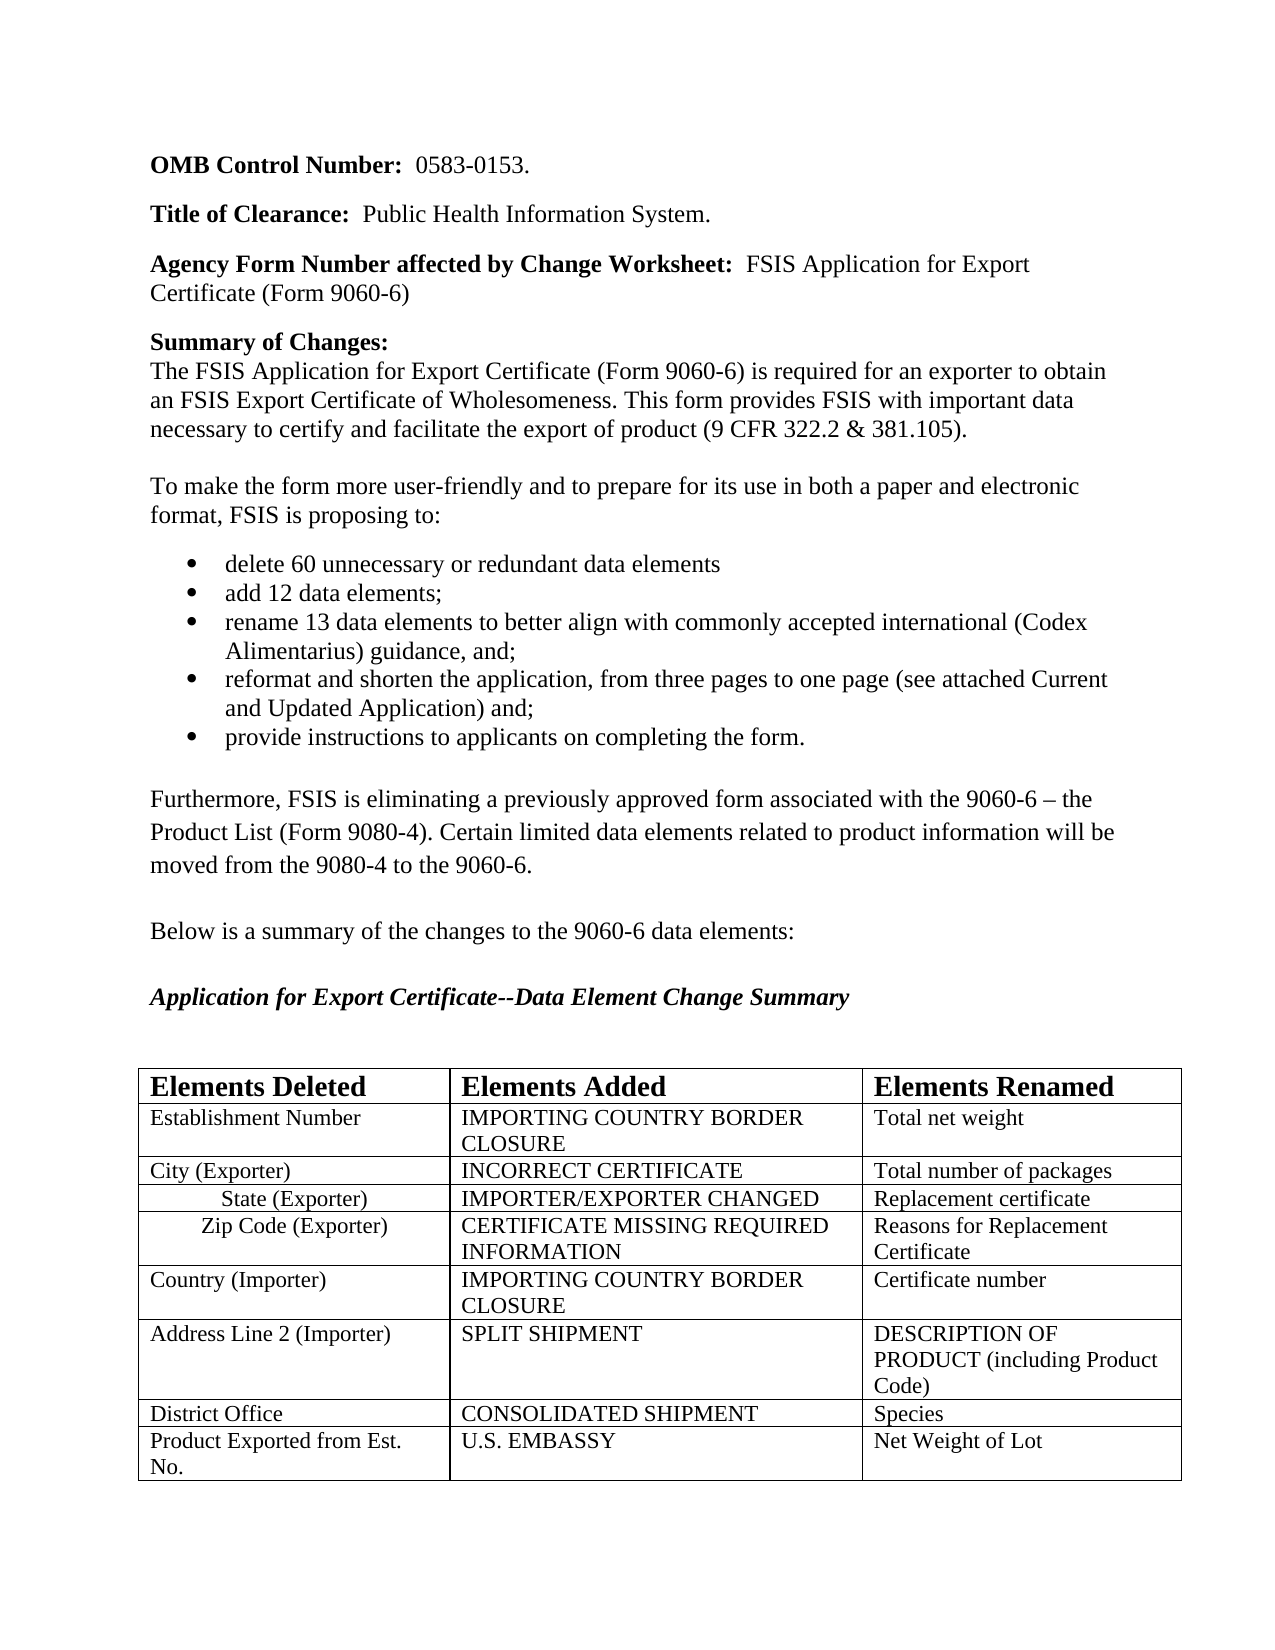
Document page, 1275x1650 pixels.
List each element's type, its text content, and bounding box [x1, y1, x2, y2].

table_cell IMPORTING COUNTRY BORDER CLOSURE [451, 1266, 862, 1318]
table_cell Reasons for Replacement Certificate [863, 1212, 1181, 1265]
list add 12 data elements; [187, 578, 1125, 607]
table_cell District Office [139, 1400, 449, 1426]
text Title of Clearance: Public Health Information System. [150, 199, 1125, 228]
table_cell DESCRIPTION OF PRODUCT (including Product Code) [863, 1320, 1181, 1399]
list rename 13 data elements to better align with commonly accepted international (Codex Alimentarius) guidance, and; [187, 607, 1125, 664]
table_cell Certificate number [863, 1266, 1181, 1318]
table_header Elements Renamed [863, 1069, 1181, 1102]
table_cell U.S. EMBASSY [451, 1427, 862, 1480]
text OMB Control Number: 0583-0153. [150, 150, 1125, 179]
table_cell Replacement certificate [863, 1185, 1181, 1211]
table_cell CERTIFICATE MISSING REQUIRED INFORMATION [451, 1212, 862, 1265]
list reformat and shorten the application, from three pages to one page (see attached Current and Updated Application) and; [187, 664, 1125, 722]
text Summary of Changes: The FSIS Application for Export Certificate (Form 9060-6) is required for an exporter to obtain an FSIS Export Certificate of Wholesomeness. This form provides FSIS with important data necessary to certify and facilitate the export of product (9 CFR 322.2 & 381.105). To make the form more user-friendly and to prepare for its use in both a paper and electronic format, FSIS is proposing to: [150, 327, 1125, 529]
table_cell State (Exporter) [139, 1185, 449, 1211]
table_cell Product Exported from Est. No. [139, 1427, 449, 1480]
table_cell Zip Code (Exporter) [139, 1212, 449, 1265]
text Agency Form Number affected by Change Worksheet: FSIS Application for Export Certificate (Form 9060-6) [150, 249, 1125, 307]
table_cell Establishment Number [139, 1104, 449, 1156]
text Furthermore, FSIS is eliminating a previously approved form associated with the 9060-6 – the Product List (Form 9080-4). Certain limited data elements related to product information will be moved from the 9080-4 to the 9060-6. Below is a summary of the changes to the 9060-6 data elements: Application for Export Certificate--Data Element Change Summary [150, 751, 1125, 1043]
table_cell CONSOLIDATED SHIPMENT [451, 1400, 862, 1426]
table_cell INCORRECT CERTIFICATE [451, 1157, 862, 1184]
table_cell SPLIT SHIPMENT [451, 1320, 862, 1399]
table_header Elements Deleted [139, 1069, 449, 1102]
table_cell Net Weight of Lot [863, 1427, 1181, 1480]
table_header Elements Added [451, 1069, 862, 1102]
table_cell Country (Importer) [139, 1266, 449, 1318]
list provide instructions to applicants on completing the form. [187, 722, 1125, 751]
table_cell City (Exporter) [139, 1157, 449, 1184]
table_cell IMPORTING COUNTRY BORDER CLOSURE [451, 1104, 862, 1156]
table_cell IMPORTER/EXPORTER CHANGED [451, 1185, 862, 1211]
list delete 60 unnecessary or redundant data elements [187, 549, 1125, 578]
table_cell Species [863, 1400, 1181, 1426]
table_cell Total number of packages [863, 1157, 1181, 1184]
table_cell Total net weight [863, 1104, 1181, 1156]
table_cell Address Line 2 (Importer) [139, 1320, 449, 1399]
